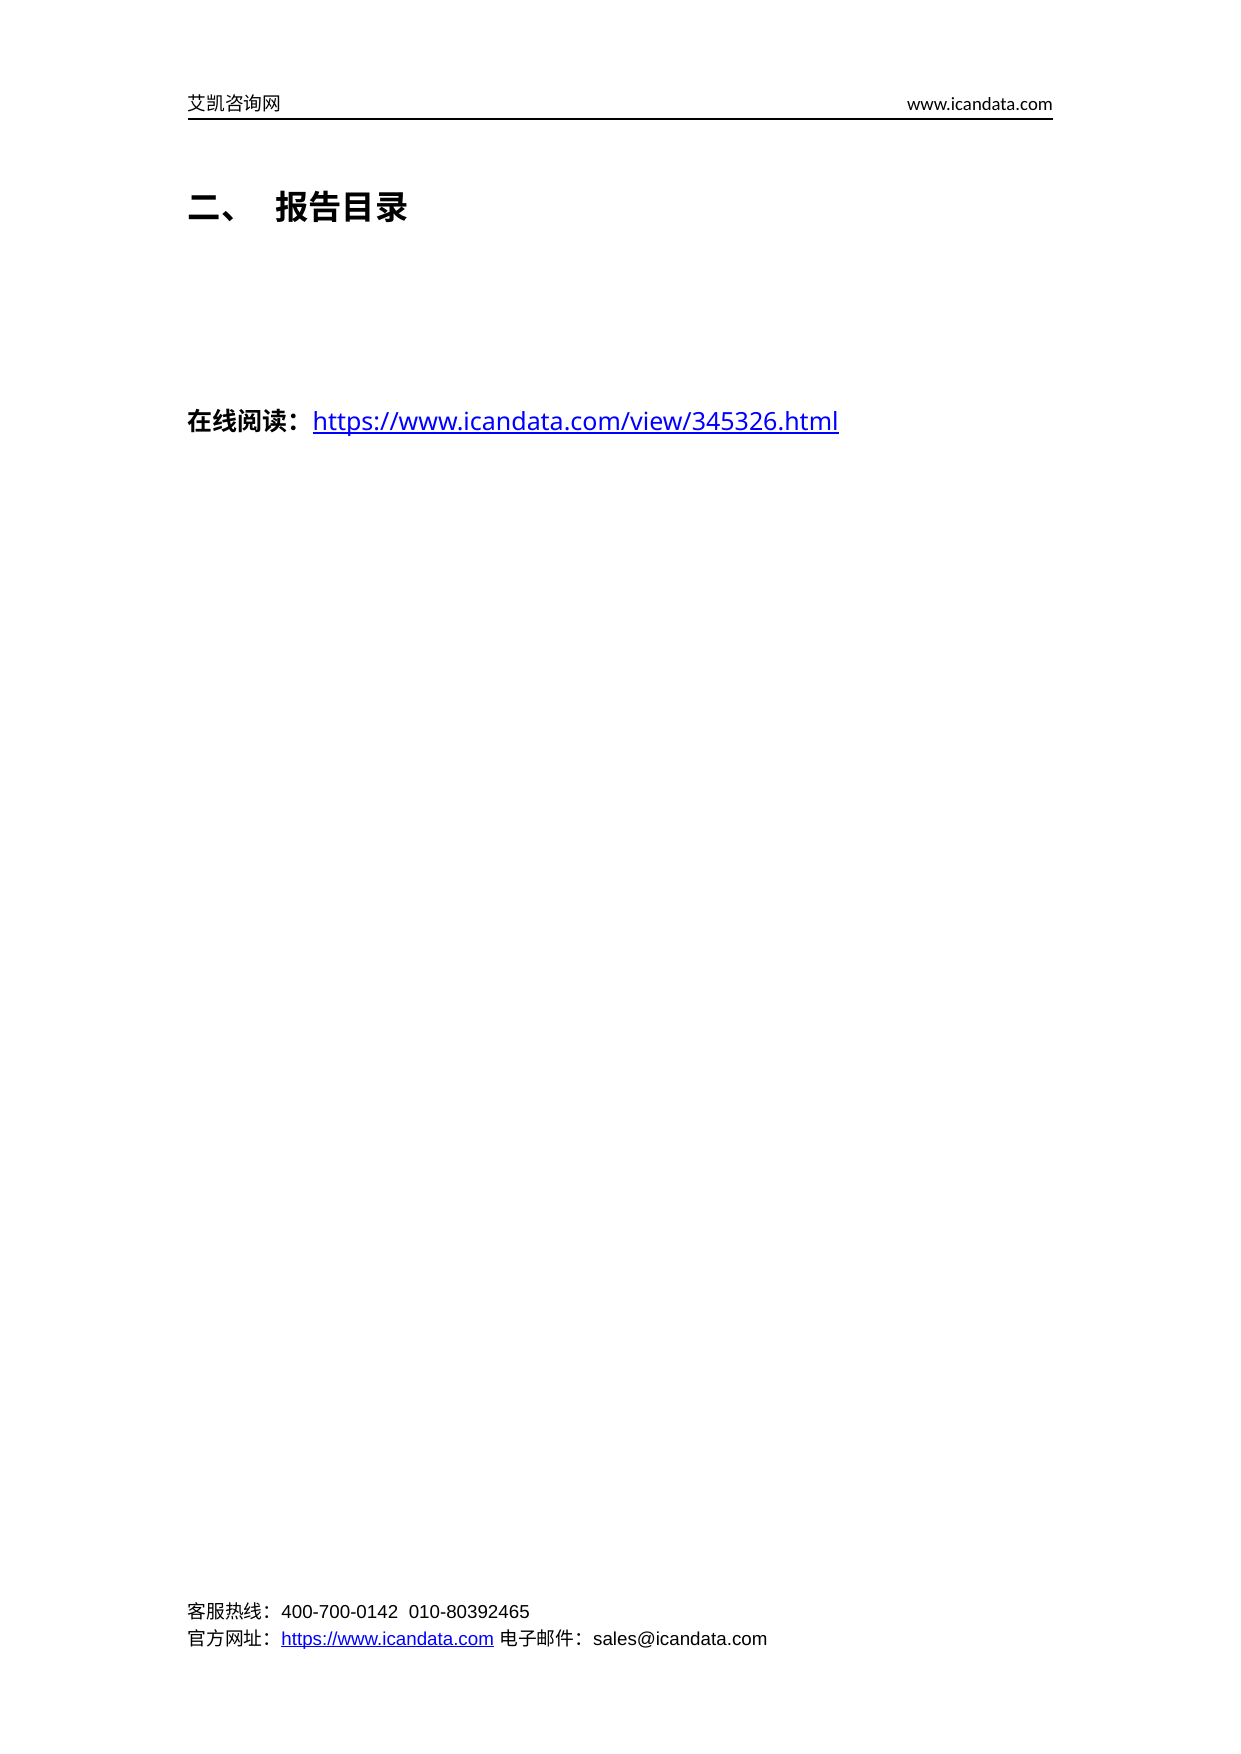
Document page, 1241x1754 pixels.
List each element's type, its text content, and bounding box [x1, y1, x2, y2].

text 在线阅读：https://www.icandata.com/view/345326.html [187, 387, 1053, 452]
subtitle 报告目录 [187, 172, 1053, 237]
